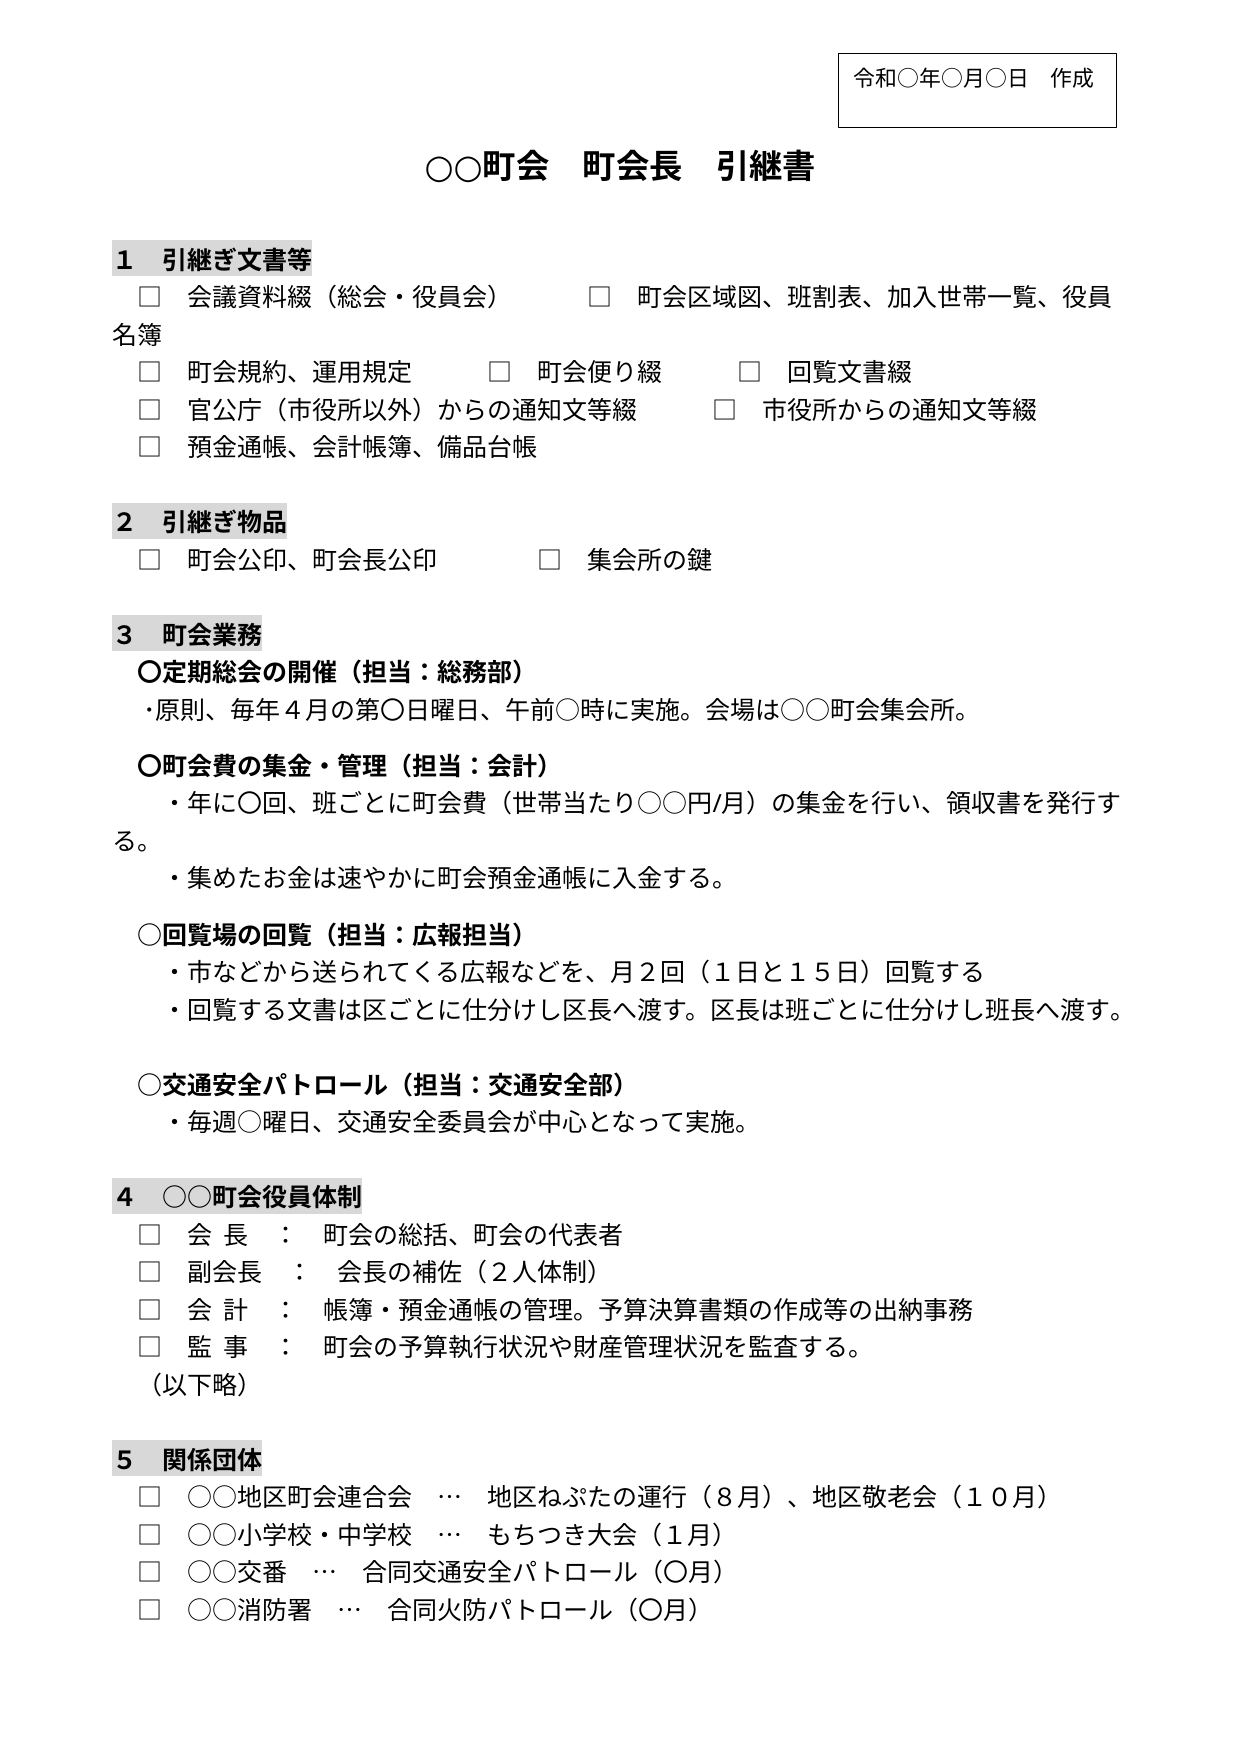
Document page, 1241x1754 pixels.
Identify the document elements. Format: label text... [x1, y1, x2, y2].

text ・毎週○曜日、交通安全委員会が中心となって実施。 [112, 1102, 1128, 1139]
text ・年に〇回、班ごとに町会費（世帯当たり○○円/月）の集金を行い、領収書を発行する。 [112, 783, 1128, 858]
text □ ○○地区町会連合会 … 地区ねぷたの運行（８月）、地区敬老会（１０月） [112, 1477, 1128, 1514]
text □ 町会公印、町会長公印 □ 集会所の鍵 [112, 539, 1128, 577]
text （以下略） [112, 1364, 1128, 1402]
text ５ 関係団体 [112, 1439, 1128, 1477]
text □ 副会長 ： 会長の補佐（２人体制） [112, 1252, 1128, 1289]
text □ 会議資料綴（総会・役員会） □ 町会区域図、班割表、加入世帯一覧、役員名簿 [112, 277, 1128, 352]
text ４ ○○町会役員体制 [112, 1177, 1128, 1214]
text ３ 町会業務 [112, 614, 1128, 652]
text □ 町会規約、運用規定 □ 町会便り綴 □ 回覧文書綴 [112, 352, 1128, 389]
text □ 会 長 ： 町会の総括、町会の代表者 [112, 1214, 1128, 1252]
text □ 預金通帳、会計帳簿、備品台帳 [112, 427, 1128, 464]
text □ 官公庁（市役所以外）からの通知文等綴 □ 市役所からの通知文等綴 [112, 389, 1128, 427]
text □ 監 事 ： 町会の予算執行状況や財産管理状況を監査する。 [112, 1327, 1128, 1364]
text 〇町会費の集金・管理（担当：会計） [112, 746, 1128, 783]
text ○回覧場の回覧（担当：広報担当） [112, 914, 1128, 952]
text ･原則、毎年４月の第〇日曜日、午前○時に実施。会場は○○町会集会所。 [112, 689, 1128, 727]
text ○○町会 町会長 引継書 [112, 127, 1128, 202]
text ・回覧する文書は区ごとに仕分けし区長へ渡す。区長は班ごとに仕分けし班長へ渡す。 [112, 989, 1128, 1027]
text ○交通安全パトロール（担当：交通安全部） [112, 1064, 1128, 1102]
text ・市などから送られてくる広報などを、月２回（１日と１５日）回覧する [112, 952, 1128, 989]
text □ 会 計 ： 帳簿・預金通帳の管理。予算決算書類の作成等の出納事務 [112, 1289, 1128, 1327]
text □ ○○交番 … 合同交通安全パトロール（〇月） [112, 1552, 1128, 1589]
text ・集めたお金は速やかに町会預金通帳に入金する。 [112, 858, 1128, 896]
text □ ○○小学校・中学校 … もちつき大会（１月） [112, 1514, 1128, 1552]
text １ 引継ぎ文書等 [112, 239, 1128, 277]
text 〇定期総会の開催（担当：総務部） [112, 652, 1128, 689]
text □ ○○消防署 … 合同火防パトロール（〇月） [112, 1589, 1128, 1627]
text ２ 引継ぎ物品 [112, 502, 1128, 539]
